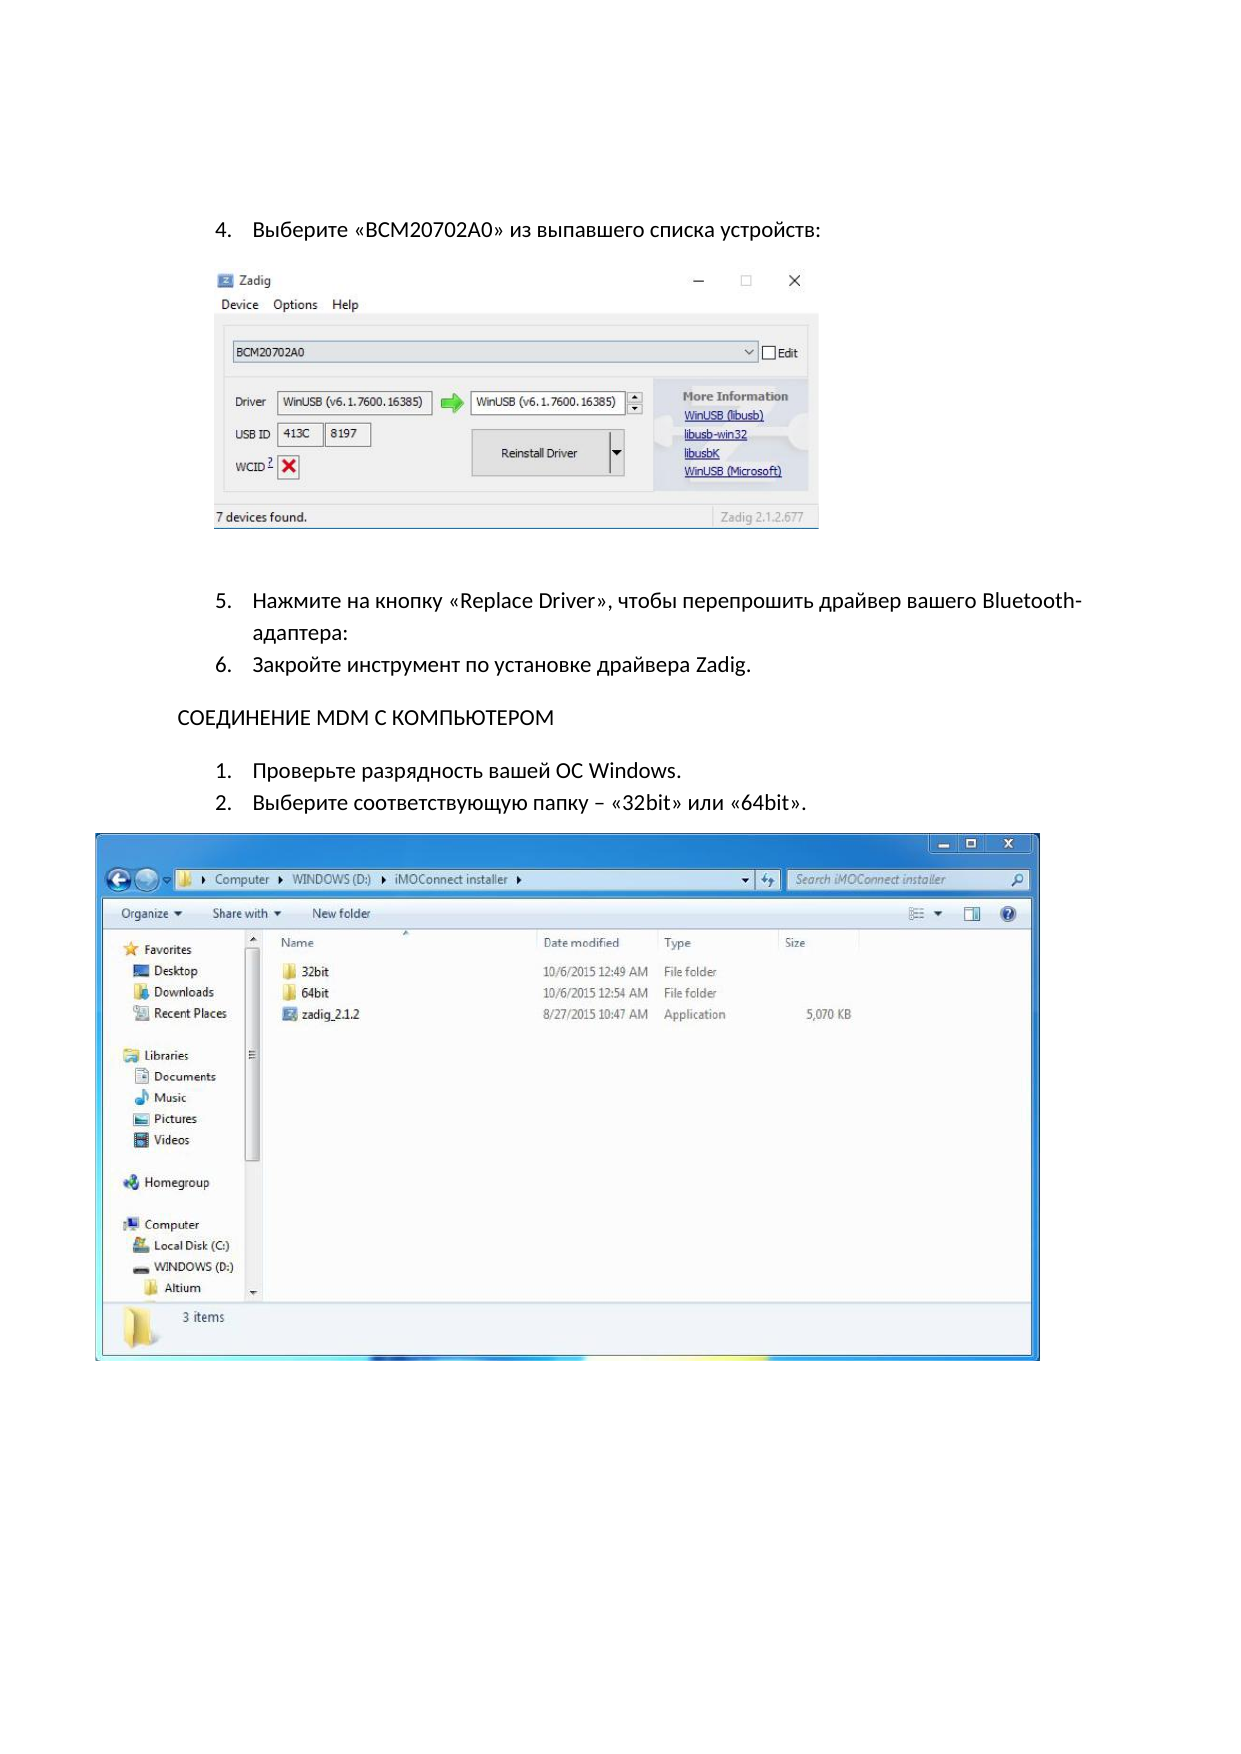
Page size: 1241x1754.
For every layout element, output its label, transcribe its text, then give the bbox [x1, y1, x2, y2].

list Выберите «BCM20702A0» из выпавшего списка устройств: [215, 215, 1152, 243]
list Выберите соответствующую папку – «32bit» или «64bit». [215, 788, 1152, 816]
list Нажмите на кнопку «Replace Driver», чтобы перепрошить драйвер вашего Bluetooth-адаптера: [215, 586, 1152, 646]
picture [95, 833, 1041, 1361]
text СОЕДИНЕНИЕ MDM С КОМПЬЮТЕРОМ [177, 703, 1152, 731]
picture [214, 268, 819, 529]
list Закройте инструмент по установке драйвера Zadig. [215, 650, 1152, 678]
list Проверьте разрядность вашей ОС Windows. [215, 756, 1152, 784]
